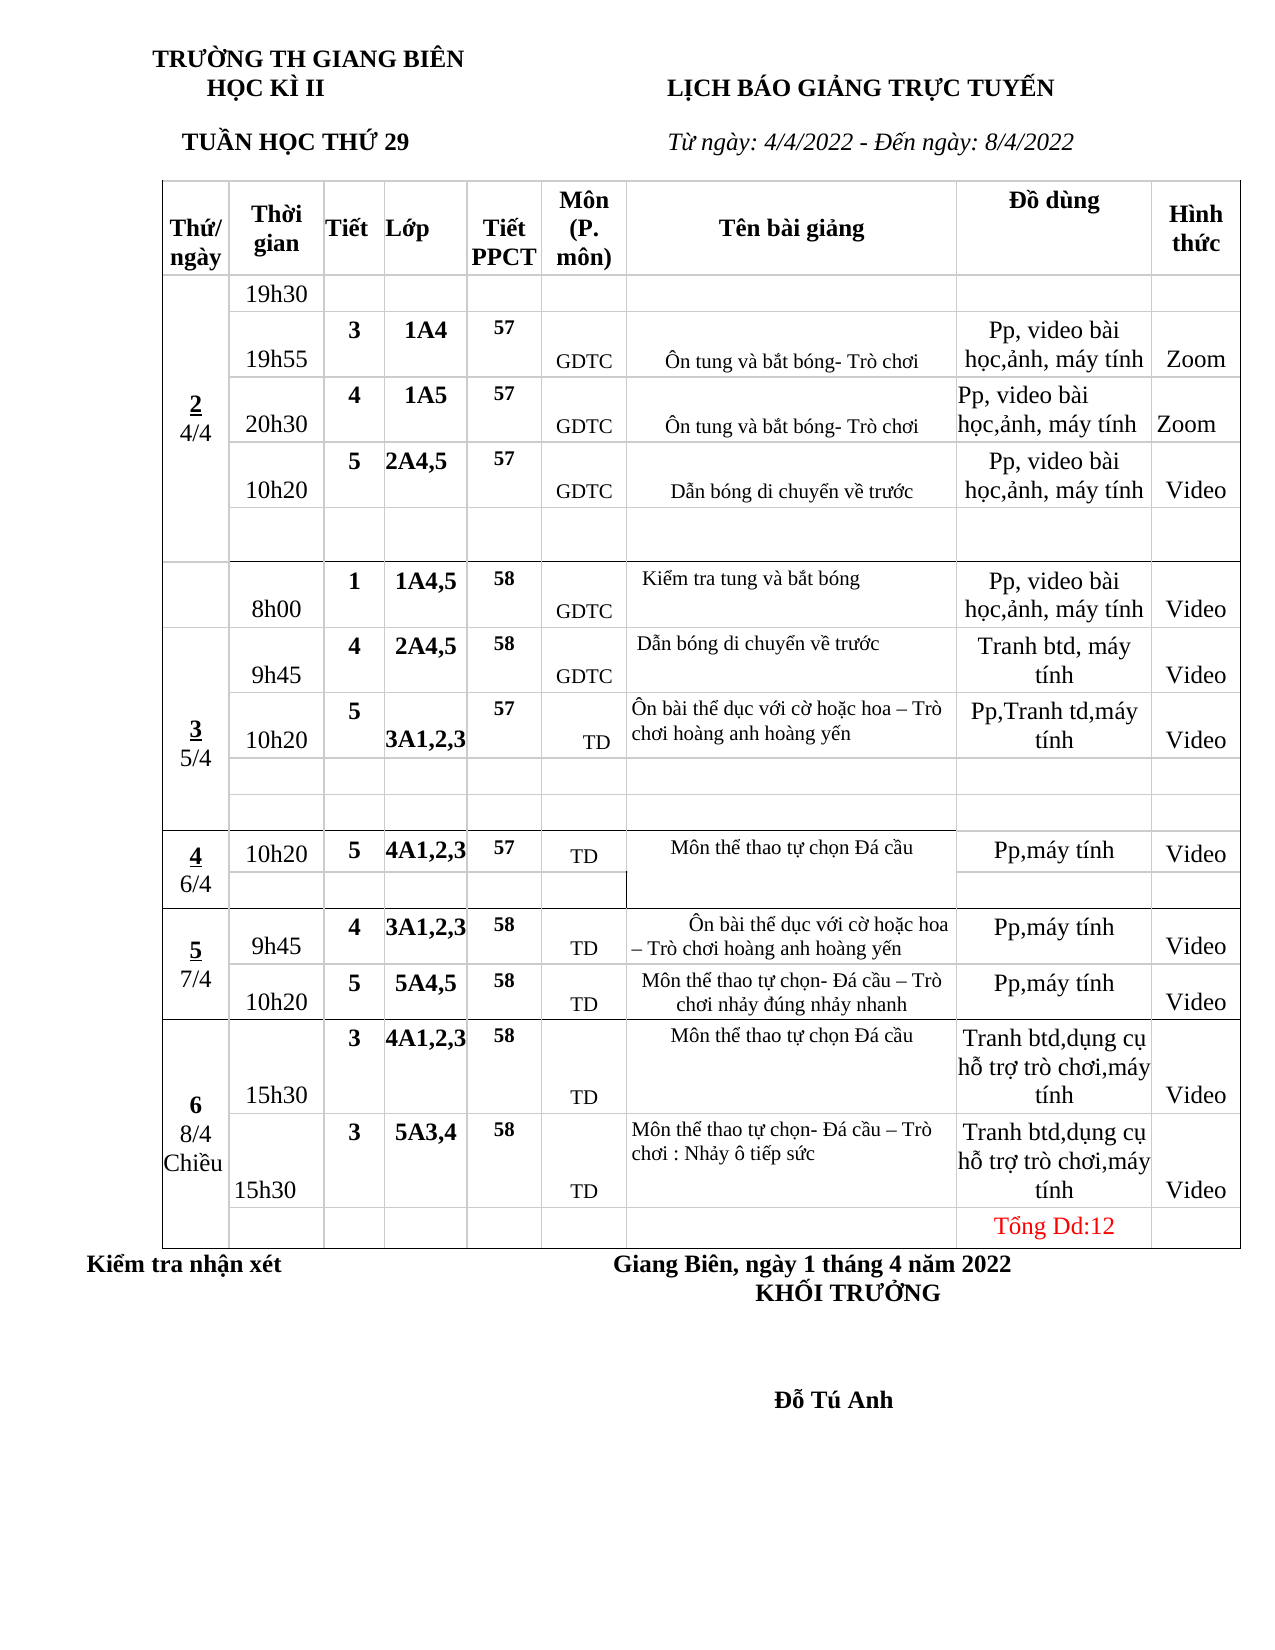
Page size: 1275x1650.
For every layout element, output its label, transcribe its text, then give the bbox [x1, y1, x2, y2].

table_cell [627, 1208, 956, 1247]
table_cell [468, 276, 541, 311]
table_cell [325, 873, 384, 908]
table_cell 20h30 [230, 378, 323, 441]
table_cell TUẦN HỌC THỨ 29 [133, 127, 425, 180]
table_cell GDTC [542, 443, 626, 507]
table_cell Video [1152, 965, 1240, 1019]
table_cell Môn thể thao tự chọn- Đá cầu – Trò chơi nhảy đúng nhảy nhanh [627, 965, 956, 1019]
table_cell [468, 508, 541, 561]
table_cell 1A5 [385, 378, 466, 441]
table_cell 4 [325, 628, 384, 692]
table_cell GDTC [542, 378, 626, 441]
table_cell 3 [325, 1114, 384, 1207]
table_cell 3A1,2,3 [385, 693, 466, 757]
table_cell 57 [468, 312, 541, 376]
table_cell Ôn tung và bắt bóng- Trò chơi [627, 312, 956, 376]
table_cell 58 [468, 1020, 541, 1112]
table_cell [957, 873, 1151, 908]
table_cell [957, 276, 1151, 311]
table_cell Video [1152, 693, 1240, 757]
table_cell [325, 759, 384, 793]
table_cell [385, 508, 466, 561]
table_cell Môn thể thao tự chọn Đá cầu [627, 831, 956, 908]
table_cell 9h45 [230, 628, 323, 692]
table_cell Pp, video bài học,ảnh, máy tính [957, 378, 1151, 441]
table_cell 57 [468, 693, 541, 757]
table_cell Môn thể thao tự chọn- Đá cầu – Trò chơi : Nhảy ô tiếp sức [627, 1114, 956, 1207]
table_cell Dẫn bóng di chuyển về trước [627, 628, 956, 692]
table_cell 5 [325, 831, 384, 871]
table_cell [1152, 276, 1240, 311]
table_cell 58 [468, 909, 541, 963]
table_cell 5A4,5 [385, 965, 466, 1019]
table_cell [1152, 1208, 1240, 1247]
table_cell 9h45 [230, 909, 323, 963]
table_cell Pp,Tranh td,máy tính [957, 693, 1151, 757]
table_cell Pp, video bài học,ảnh, máy tính [957, 312, 1151, 376]
table_cell 5 [325, 443, 384, 507]
table_cell [325, 1208, 384, 1247]
table_cell 8h00 [230, 562, 323, 626]
table_cell [627, 759, 956, 793]
table_cell Video [1152, 562, 1240, 626]
table_cell 57 [468, 378, 541, 441]
table_cell TD [542, 965, 626, 1019]
table_cell GDTC [542, 312, 626, 376]
table_header Môn (P. môn) [542, 182, 626, 274]
table_cell 10h20 [230, 965, 323, 1019]
table_cell Video [1152, 909, 1240, 963]
table_cell [1152, 873, 1240, 908]
table_cell [468, 759, 541, 793]
table_header Thời gian [230, 182, 323, 274]
table_header Lớp [385, 182, 466, 274]
table_cell 58 [468, 1114, 541, 1207]
table_cell Ôn tung và bắt bóng- Trò chơi [627, 378, 956, 441]
table_cell 5A3,4 [385, 1114, 466, 1207]
table_cell TD [542, 831, 626, 871]
table_cell [230, 795, 323, 830]
table_cell [627, 795, 956, 830]
table_cell 19h30 [230, 276, 323, 311]
table_cell 4 6/4 [163, 831, 228, 908]
table_cell 4 [325, 909, 384, 963]
table_cell [542, 759, 626, 793]
table_header HỌC KÌ II [133, 73, 425, 127]
table_cell Pp,máy tính [957, 909, 1151, 963]
table_cell Video [1152, 443, 1240, 507]
table_cell 1 [325, 562, 384, 626]
table_cell 10h20 [230, 443, 323, 507]
table_cell 58 [468, 965, 541, 1019]
table_cell [385, 873, 466, 908]
table_cell 5 7/4 [163, 909, 228, 1019]
table_header Tiết [325, 182, 384, 274]
table_cell [542, 508, 626, 561]
table_cell TD [542, 909, 626, 963]
table_cell [468, 795, 541, 830]
table_cell [627, 276, 956, 311]
table_cell [627, 508, 956, 561]
table_cell 5 [325, 693, 384, 757]
table_cell [542, 276, 626, 311]
table_cell Tranh btd,dụng cụ hỗ trợ trò chơi,máy tính [957, 1020, 1151, 1112]
table_cell 3 [325, 1020, 384, 1112]
table_cell 4 [325, 378, 384, 441]
table_cell [1152, 759, 1240, 793]
table_cell 58 [468, 562, 541, 626]
table_cell Video [1152, 1020, 1240, 1112]
table_cell [542, 795, 626, 830]
table_cell TD [542, 1114, 626, 1207]
table_cell 3A1,2,3 [385, 909, 466, 963]
table_cell 10h20 [230, 693, 323, 757]
text TRƯỜNG TH GIANG BIÊN [74, 44, 1167, 73]
table_cell [385, 795, 466, 830]
table_cell 6 8/4 Chiều [163, 1020, 228, 1247]
table_cell [230, 873, 323, 908]
table_cell Môn thể thao tự chọn Đá cầu [627, 1020, 956, 1112]
table_cell Tổng Dd:12 [957, 1208, 1151, 1247]
table_cell Pp,máy tính [957, 965, 1151, 1019]
table_cell 2A4,5 [385, 628, 466, 692]
table_header Tên bài giảng [627, 182, 956, 274]
table_cell [230, 508, 323, 561]
text KHỐI TRƯỞNG [74, 1278, 1167, 1307]
text Kiểm tra nhận xét Giang Biên, ngày 1 tháng 4 năm 2022 [74, 1249, 1167, 1278]
table_cell Video [1152, 832, 1240, 871]
table_cell 5 [325, 965, 384, 1019]
table_cell 1A4,5 [385, 562, 466, 626]
table_cell [468, 873, 541, 908]
table_cell 4A1,2,3 [385, 831, 466, 871]
table_cell 15h30 [230, 1114, 323, 1207]
table_cell [1152, 795, 1240, 830]
table_cell 57 [468, 831, 541, 871]
table_cell Zoom [1152, 378, 1240, 441]
table_cell [957, 508, 1151, 561]
table_cell [385, 276, 466, 311]
table_cell Ôn bài thể dục với cờ hoặc hoa – Trò chơi hoàng anh hoàng yến [627, 693, 956, 757]
table_cell TD [542, 1020, 626, 1112]
table_cell 19h55 [230, 312, 323, 376]
text Đỗ Tú Anh [74, 1386, 1167, 1414]
table_cell 15h30 [230, 1020, 323, 1112]
table_header Thứ/ ngày [163, 182, 228, 274]
table_cell [542, 873, 626, 908]
table_cell 2A4,5 [385, 443, 466, 507]
table_cell Pp, video bài học,ảnh, máy tính [957, 443, 1151, 507]
table_cell [385, 759, 466, 793]
table_cell 3 5/4 [163, 628, 228, 830]
table_cell Video [1152, 1114, 1240, 1207]
table_cell 3 [325, 312, 384, 376]
table_cell [957, 759, 1151, 793]
table_cell [385, 1208, 466, 1247]
table_cell [542, 1208, 626, 1247]
table_cell 10h20 [230, 831, 323, 871]
table_cell Zoom [1152, 312, 1240, 376]
table_cell [468, 1208, 541, 1247]
table_cell TD [542, 693, 626, 757]
table_cell GDTC [542, 562, 626, 626]
table_cell [163, 563, 228, 626]
table_cell Từ ngày: 4/4/2022 - Đến ngày: 8/4/2022 [425, 127, 1240, 180]
table_header LỊCH BÁO GIẢNG TRỰC TUYẾN [425, 73, 1240, 127]
table_cell Video [1152, 628, 1240, 692]
table_header Tiết PPCT [468, 182, 541, 274]
table_cell Dẫn bóng di chuyển về trước [627, 443, 956, 507]
table_cell Tranh btd,dụng cụ hỗ trợ trò chơi,máy tính [957, 1114, 1151, 1207]
table_header Hình thức [1152, 182, 1240, 274]
table_cell Ôn bài thể dục với cờ hoặc hoa – Trò chơi hoàng anh hoàng yến [627, 909, 956, 963]
table_header Đồ dùng [957, 182, 1151, 274]
table_cell 58 [468, 628, 541, 692]
table_cell [325, 795, 384, 830]
table_cell [325, 508, 384, 561]
table_cell Kiểm tra tung và bắt bóng [627, 562, 956, 626]
table_cell [230, 1208, 323, 1247]
table_cell 57 [468, 443, 541, 507]
table_cell Pp,máy tính [957, 832, 1151, 871]
table_cell 1A4 [385, 312, 466, 376]
table_cell 2 4/4 [163, 276, 228, 561]
table_cell [325, 276, 384, 311]
table_cell [1152, 508, 1240, 561]
table_cell GDTC [542, 628, 626, 692]
table_cell 4A1,2,3 [385, 1020, 466, 1112]
table_cell [230, 759, 323, 793]
table_cell Tranh btd, máy tính [957, 628, 1151, 692]
table_cell Pp, video bài học,ảnh, máy tính [957, 562, 1151, 626]
table_cell [957, 795, 1151, 830]
